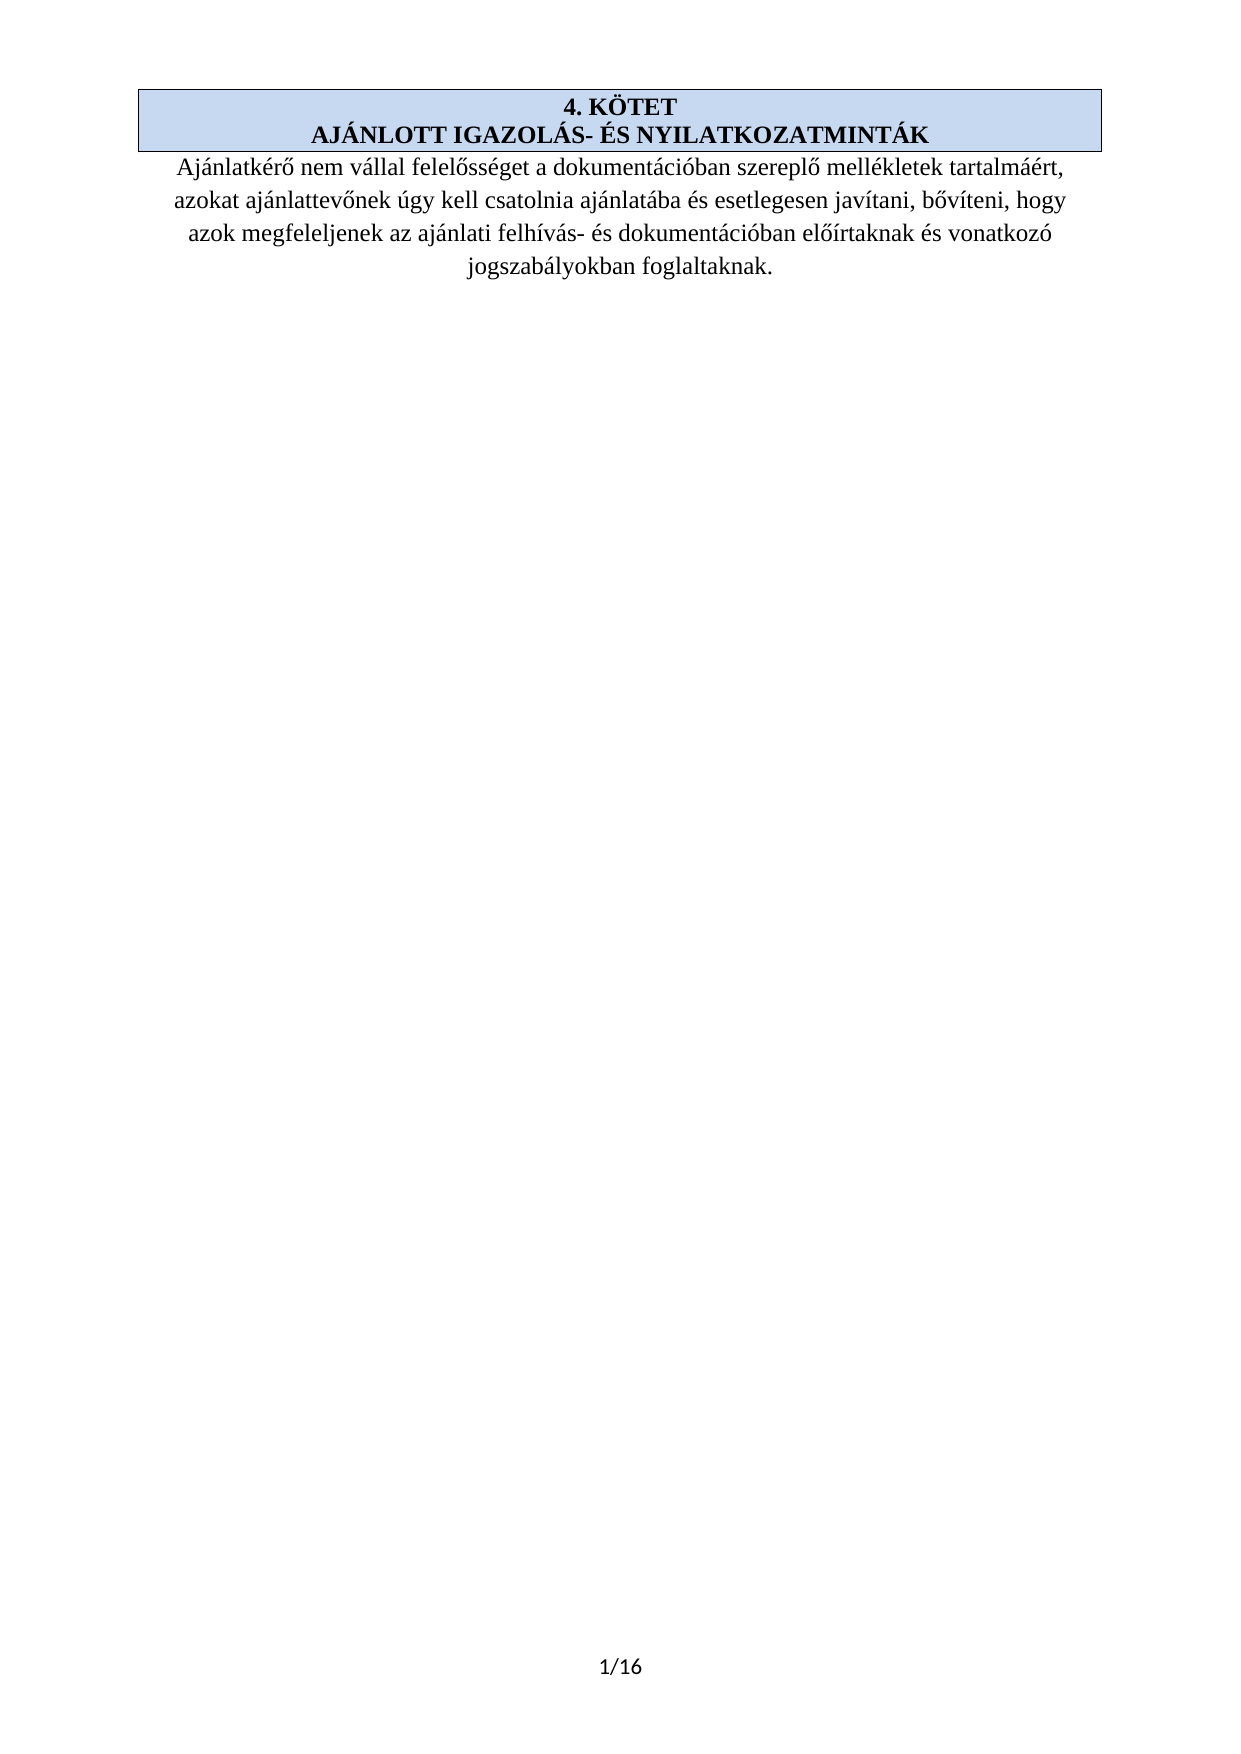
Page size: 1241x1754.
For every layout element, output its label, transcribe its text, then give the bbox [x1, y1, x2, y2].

text 4. KÖTET [139, 90, 1101, 117]
text Ajánlatkérő nem vállal felelősséget a dokumentációban szereplő mellékletek tartalmáért, azokat ajánlattevőnek úgy kell csatolnia ajánlatába és esetlegesen javítani, bővíteni, hogy azok megfeleljenek az ajánlati felhívás- és dokumentációban előírtaknak és vonatkozó jogszabályokban foglaltaknak. [148, 152, 1092, 280]
text AJÁNLOTT IGAZOLÁS- ÉS NYILATKOZATMINTÁK [139, 117, 1101, 151]
